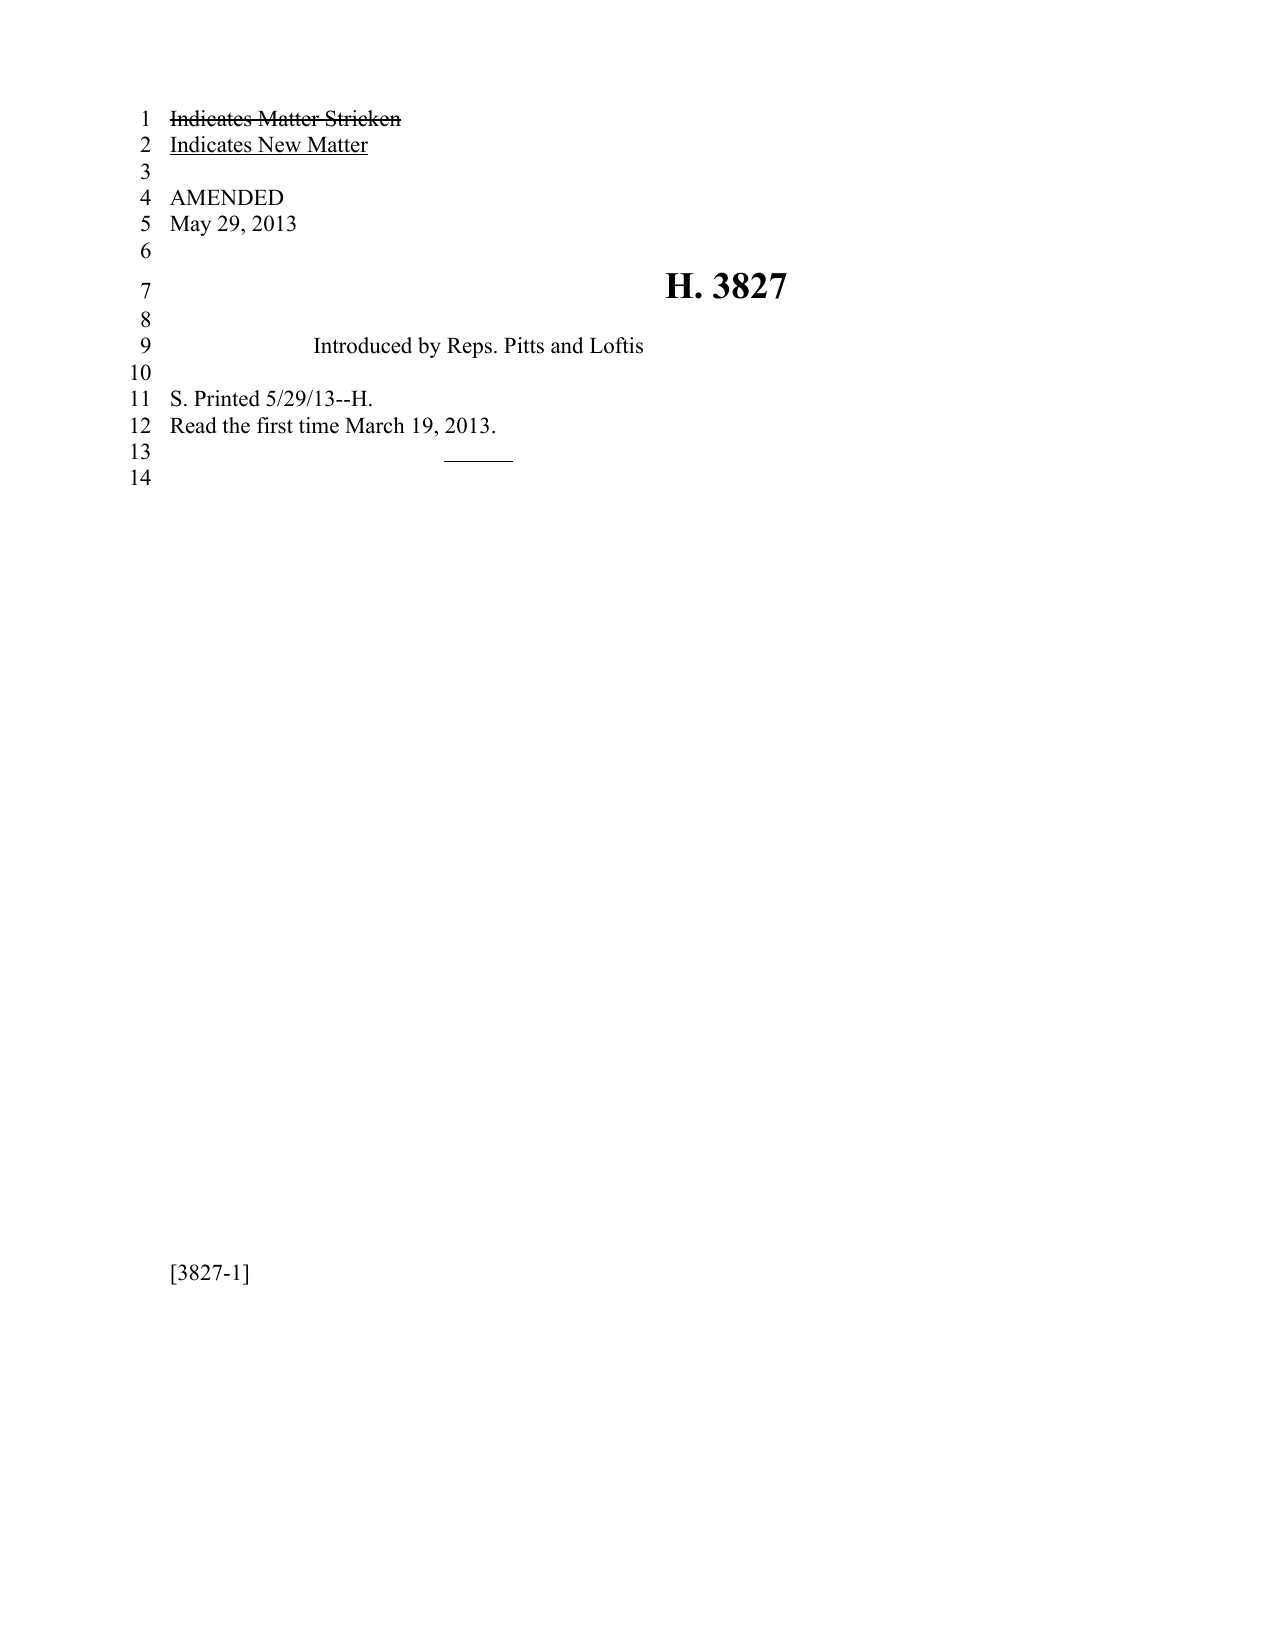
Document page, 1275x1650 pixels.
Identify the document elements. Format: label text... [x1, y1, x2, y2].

text S. Printed 5/29/13--H. [169, 385, 787, 412]
text Read the first time March 19, 2013. [169, 412, 787, 438]
text Indicates Matter Stricken [169, 105, 787, 131]
text Introduced by Reps. Pitts and Loftis [169, 333, 787, 359]
text May 29, 2013 [169, 210, 787, 237]
text H. 3827 [169, 263, 787, 306]
text Indicates New Matter [169, 131, 787, 158]
text AMENDED [169, 184, 787, 210]
